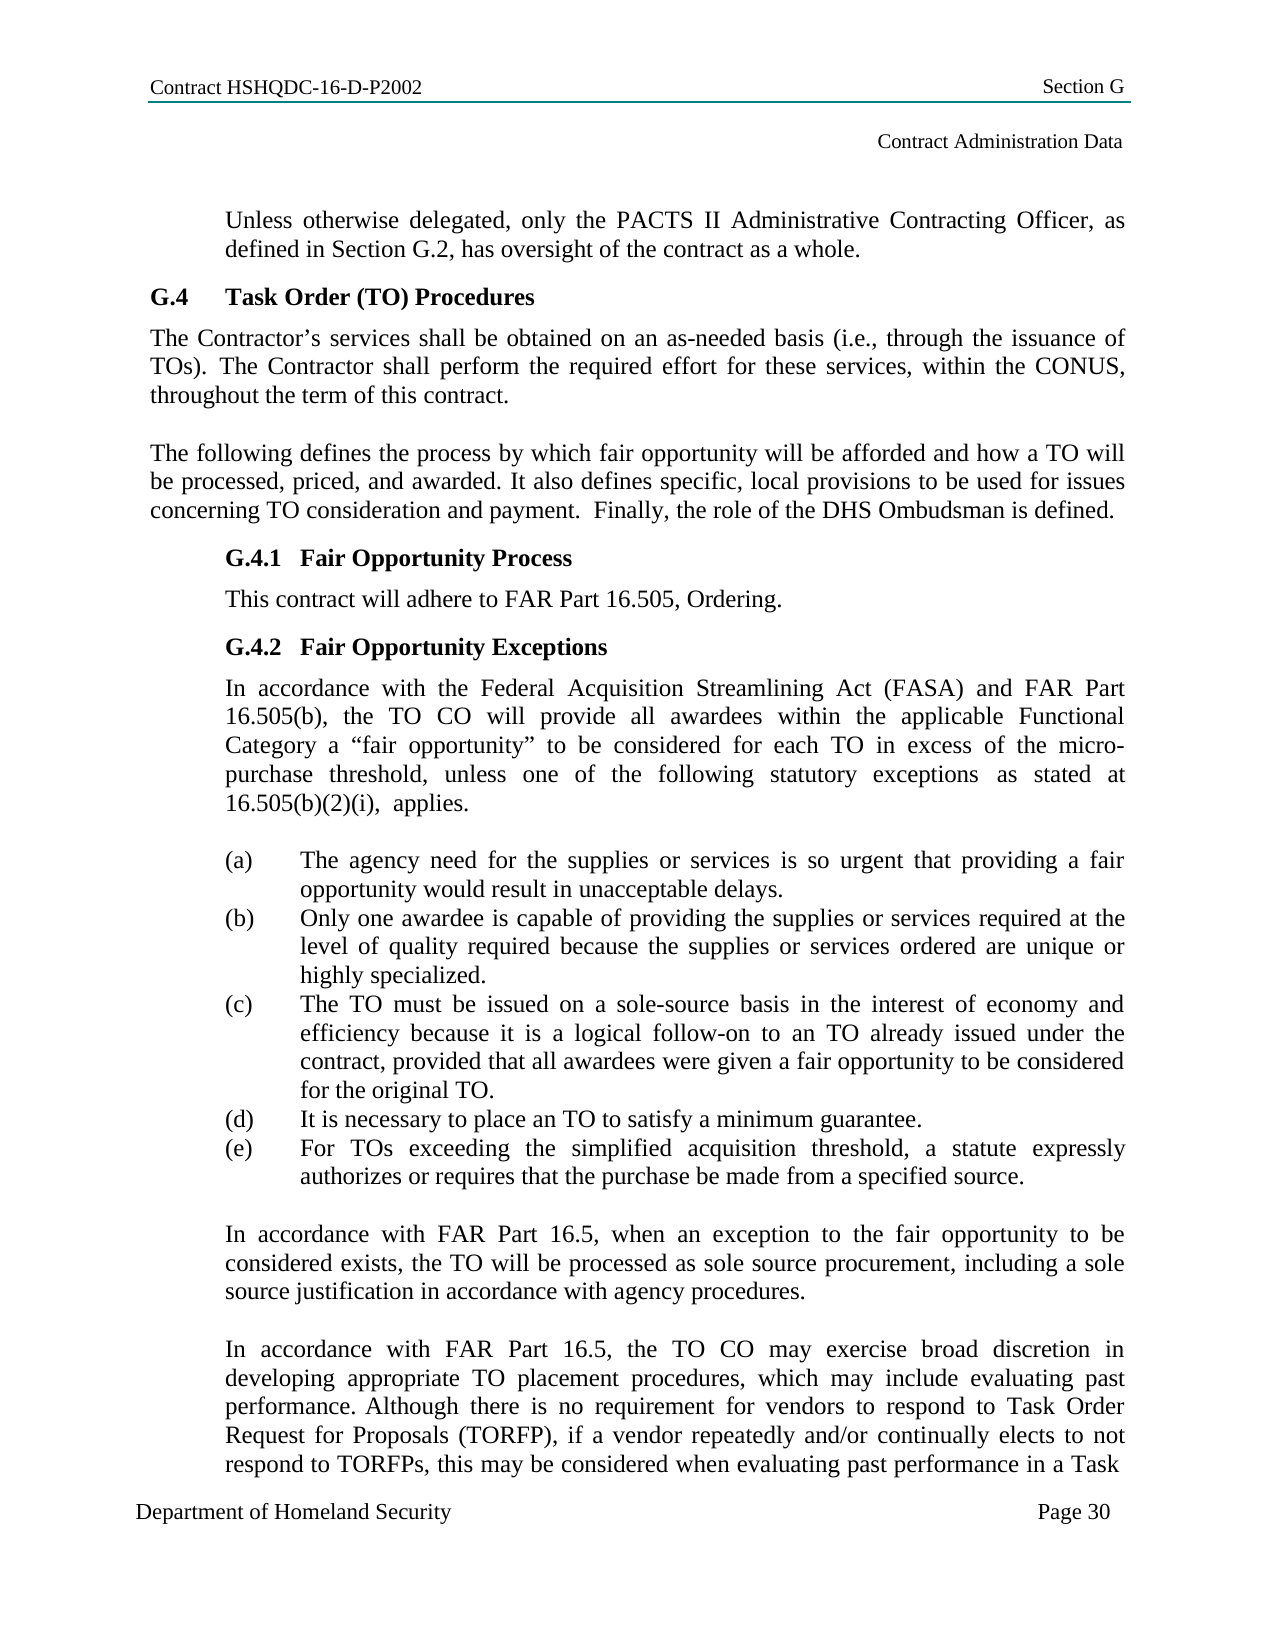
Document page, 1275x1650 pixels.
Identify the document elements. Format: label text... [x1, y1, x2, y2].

list The agency need for the supplies or services is so urgent that providing a fair opportunity would result in unacceptable delays. [225, 845, 1125, 903]
subtitle Fair Opportunity Exceptions [225, 632, 1139, 661]
text In accordance with FAR Part 16.5, the TO CO may exercise broad discretion in developing appropriate TO placement procedures, which may include evaluating past performance. Although there is no requirement for vendors to respond to Task Order Request for Proposals (TORFP), if a vendor repeatedly and/or continually elects to not respond to TORFPs, this may be considered when evaluating past performance in a Task [225, 1334, 1125, 1478]
text In accordance with FAR Part 16.5, when an exception to the fair opportunity to be considered exists, the TO will be processed as sole source procurement, including a sole source justification in accordance with agency procedures. [225, 1219, 1125, 1305]
text The following defines the process by which fair opportunity will be afforded and how a TO will be processed, priced, and awarded. It also defines specific, local provisions to be used for issues concerning TO consideration and payment. Finally, the role of the DHS Ombudsman is defined. [150, 438, 1125, 524]
subtitle Task Order (TO) Procedures [150, 282, 1139, 311]
text In accordance with the Federal Acquisition Streamlining Act (FASA) and FAR Part 16.505(b), the TO CO will provide all awardees within the applicable Functional Category a “fair opportunity” to be considered for each TO in excess of the micro- purchase threshold, unless one of the following statutory exceptions as stated at 16.505(b)(2)(i), applies. [225, 673, 1125, 816]
list For TOs exceeding the simplified acquisition threshold, a statute expressly authorizes or requires that the purchase be made from a specified source. [225, 1133, 1126, 1190]
list The TO must be issued on a sole-source basis in the interest of economy and efficiency because it is a logical follow-on to an TO already issued under the contract, provided that all awardees were given a fair opportunity to be considered for the original TO. [225, 989, 1125, 1104]
text Contract Administration Data [150, 129, 1139, 153]
text The Contractor’s services shall be obtained on an as-needed basis (i.e., through the issuance of TOs). The Contractor shall perform the required effort for these services, within the CONUS, throughout the term of this contract. [150, 323, 1126, 409]
subtitle Fair Opportunity Process [225, 543, 1139, 572]
list It is necessary to place an TO to satisfy a minimum guarantee. [225, 1104, 1139, 1133]
list Only one awardee is capable of providing the supplies or services required at the level of quality required because the supplies or services ordered are unique or highly specialized. [225, 903, 1125, 989]
text Unless otherwise delegated, only the PACTS II Administrative Contracting Officer, as defined in Section G.2, has oversight of the contract as a whole. [225, 205, 1125, 263]
text This contract will adhere to FAR Part 16.505, Ordering. [225, 584, 1139, 613]
